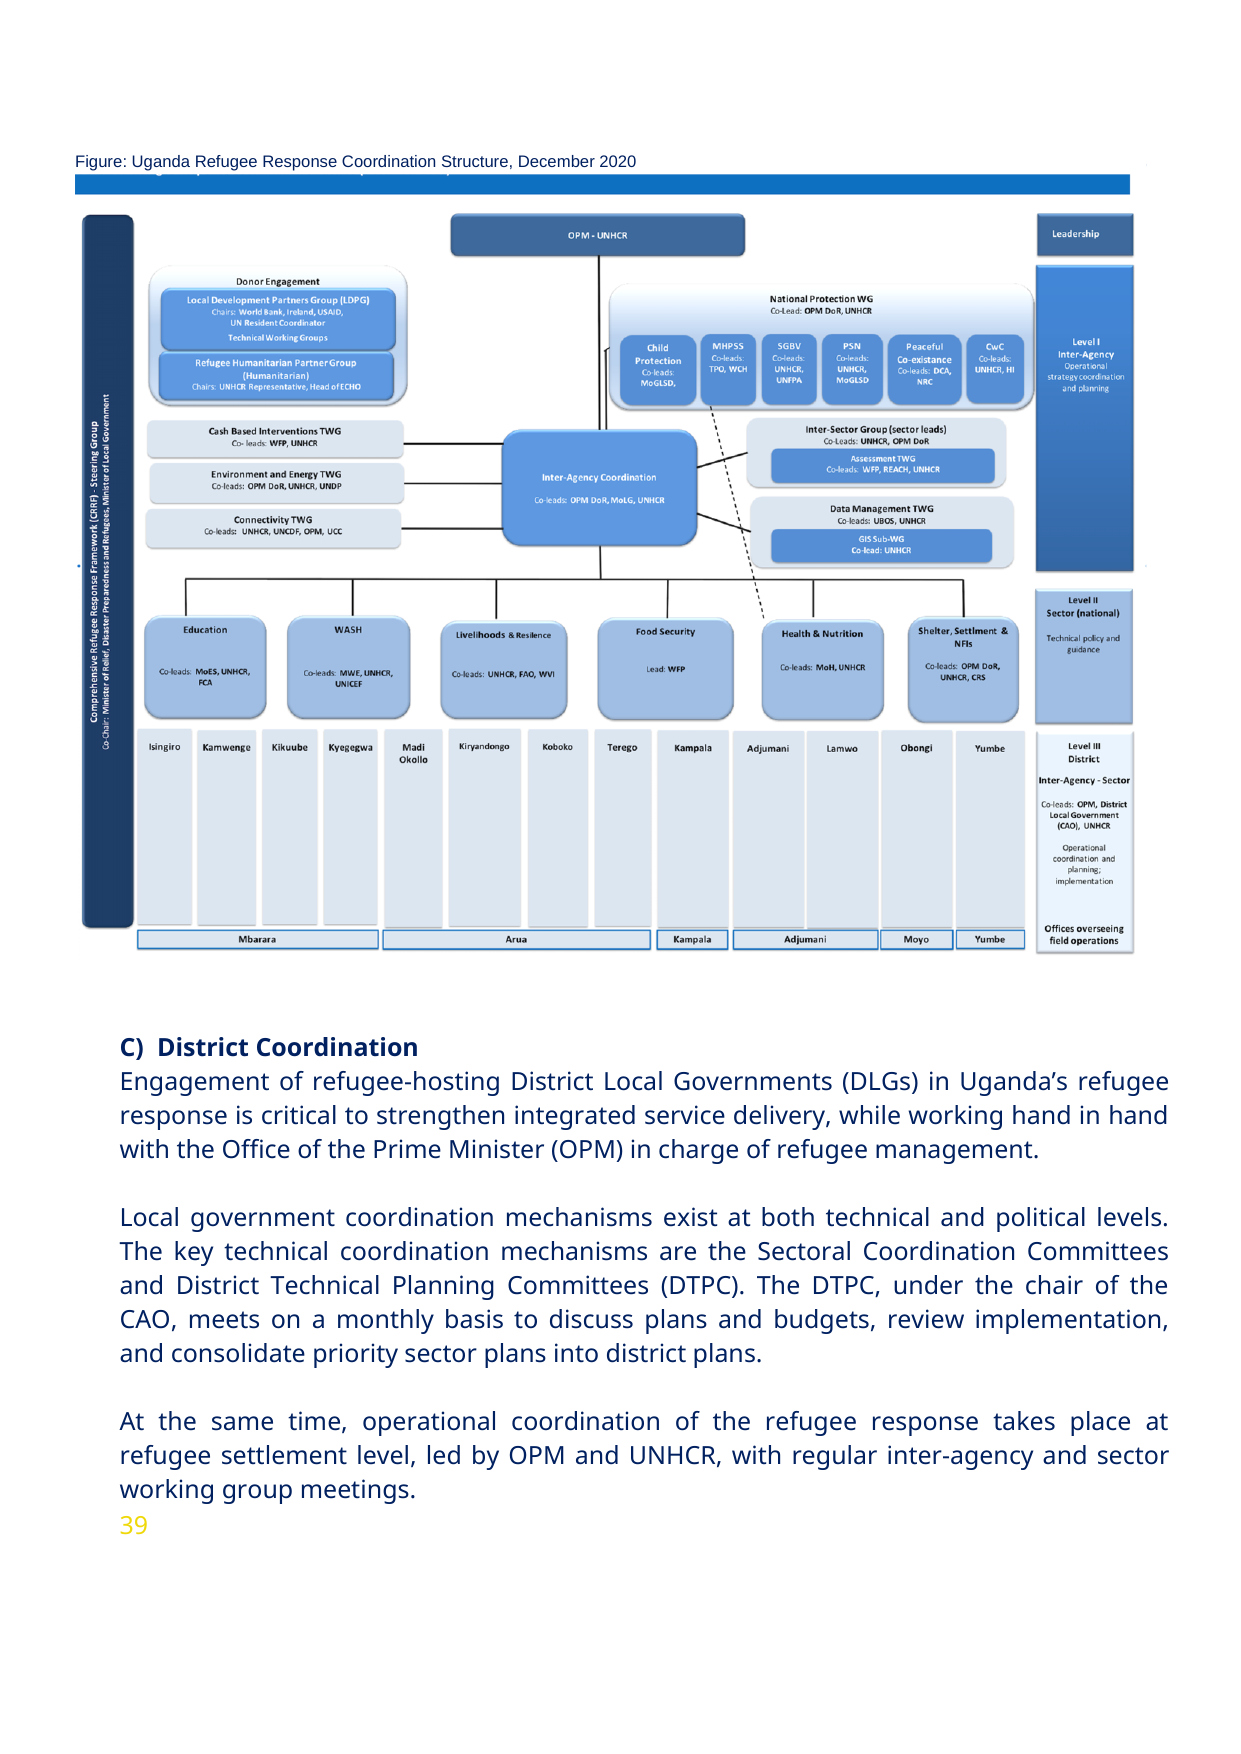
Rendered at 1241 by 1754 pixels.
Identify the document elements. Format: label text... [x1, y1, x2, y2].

text At the same time, operational coordination of the refugee response takes place at refugee settlement level, led by OPM and UNHCR, with regular inter-agency and sector working group meetings. [119, 1404, 1170, 1506]
text Engagement of refugee-hosting District Local Governments (DLGs) in Uganda’s refugee response is critical to strengthen integrated service delivery, while working hand in hand with the Office of the Prime Minister (OPM) in charge of refugee management. [119, 1063, 1170, 1166]
text Local government coordination mechanisms exist at both technical and political levels. The key technical coordination mechanisms are the Sectoral Coordination Committees and District Technical Planning Committees (DTPC). The DTPC, under the chair of the CAO, meets on a monthly basis to discuss plans and budgets, review implementation, and consolidate priority sector plans into district plans. [119, 1199, 1170, 1370]
picture [75, 175, 1147, 962]
list District Coordination [119, 1029, 1170, 1063]
